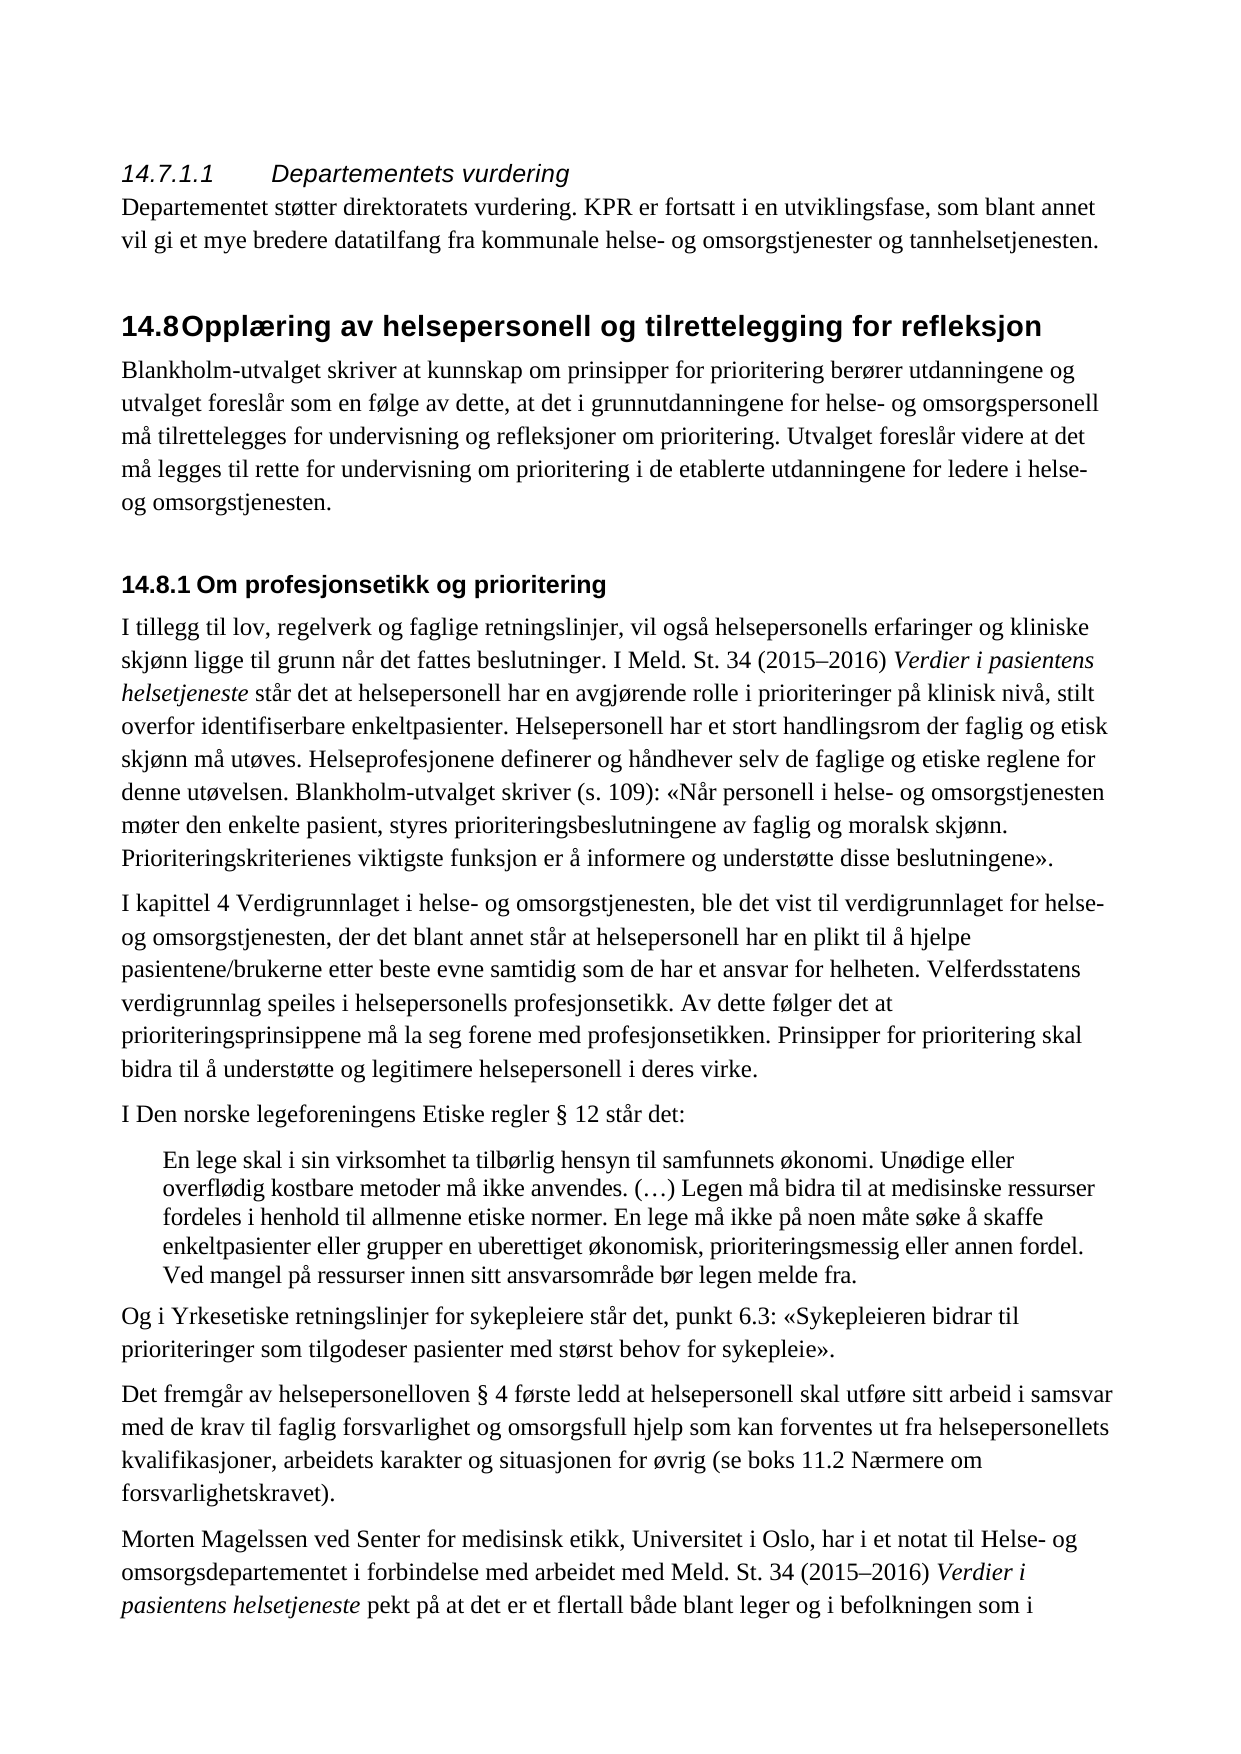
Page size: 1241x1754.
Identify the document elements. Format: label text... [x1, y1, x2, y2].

text En lege skal i sin virksomhet ta tilbørlig hensyn til samfunnets økonomi. Unødige eller overflødig kostbare metoder må ikke anvendes. (…) Legen må bidra til at medisinske ressurser fordeles i henhold til allmenne etiske normer. En lege må ikke på noen måte søke å skaffe enkeltpasienter eller grupper en uberettiget økonomisk, prioriteringsmessig eller annen fordel. Ved mangel på ressurser innen sitt ansvarsområde bør legen melde fra. [162, 1145, 1119, 1288]
text I Den norske legeforeningens Etiske regler § 12 står det: [121, 1099, 1119, 1128]
text I tillegg til lov, regelverk og faglige retningslinjer, vil også helsepersonells erfaringer og kliniske skjønn ligge til grunn når det fattes beslutninger. I Meld. St. 34 (2015–2016) Verdier i pasientens helsetjeneste står det at helsepersonell har en avgjørende rolle i prioriteringer på klinisk nivå, stilt overfor identifiserbare enkeltpasienter. Helsepersonell har et stort handlingsrom der faglig og etisk skjønn må utøves. Helseprofesjonene definerer og håndhever selv de faglige og etiske reglene for denne utøvelsen. Blankholm-utvalget skriver (s. 109): «Når personell i helse- og omsorgstjenesten møter den enkelte pasient, styres prioriteringsbeslutningene av faglig og moralsk skjønn. Prioriteringskriterienes viktigste funksjon er å informere og understøtte disse beslutningene». [121, 612, 1119, 872]
text Og i Yrkesetiske retningslinjer for sykepleiere står det, punkt 6.3: «Sykepleieren bidrar til prioriteringer som tilgodeser pasienter med størst behov for sykepleie». [121, 1301, 1119, 1363]
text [121, 1524, 1119, 1619]
text I kapittel 4 Verdigrunnlaget i helse- og omsorgstjenesten, ble det vist til verdigrunnlaget for helse- og omsorgstjenesten, der det blant annet står at helsepersonell har en plikt til å hjelpe pasientene/brukerne etter beste evne samtidig som de har et ansvar for helheten. Velferdsstatens verdigrunnlag speiles i helsepersonells profesjonsetikk. Av dette følger det at prioriteringsprinsippene må la seg forene med profesjonsetikken. Prinsipper for prioritering skal bidra til å understøtte og legitimere helsepersonell i deres virke. [121, 888, 1119, 1082]
text Departementet støtter direktoratets vurdering. KPR er fortsatt i en utviklingsfase, som blant annet vil gi et mye bredere datatilfang fra kommunale helse- og omsorgstjenester og tannhelsetjenesten. [121, 192, 1119, 254]
text Det fremgår av helsepersonelloven § 4 første ledd at helsepersonell skal utføre sitt arbeid i samsvar med de krav til faglig forsvarlighet og omsorgsfull hjelp som kan forventes ut fra helsepersonellets kvalifikasjoner, arbeidets karakter og situasjonen for øvrig (se boks 11.2 Nærmere om forsvarlighetskravet). [121, 1379, 1119, 1507]
subtitle Om profesjonsetikk og prioritering [121, 571, 1119, 599]
subtitle Opplæring av helsepersonell og tilrettelegging for refleksjon [121, 308, 1119, 342]
subtitle Departementets vurdering [121, 159, 1119, 188]
text Blankholm-utvalget skriver at kunnskap om prinsipper for prioritering berører utdanningene og utvalget foreslår som en følge av dette, at det i grunnutdanningene for helse- og omsorgspersonell må tilrettelegges for undervisning og refleksjoner om prioritering. Utvalget foreslår videre at det må legges til rette for undervisning om prioritering i de etablerte utdanningene for ledere i helse- og omsorgstjenesten. [121, 355, 1119, 516]
